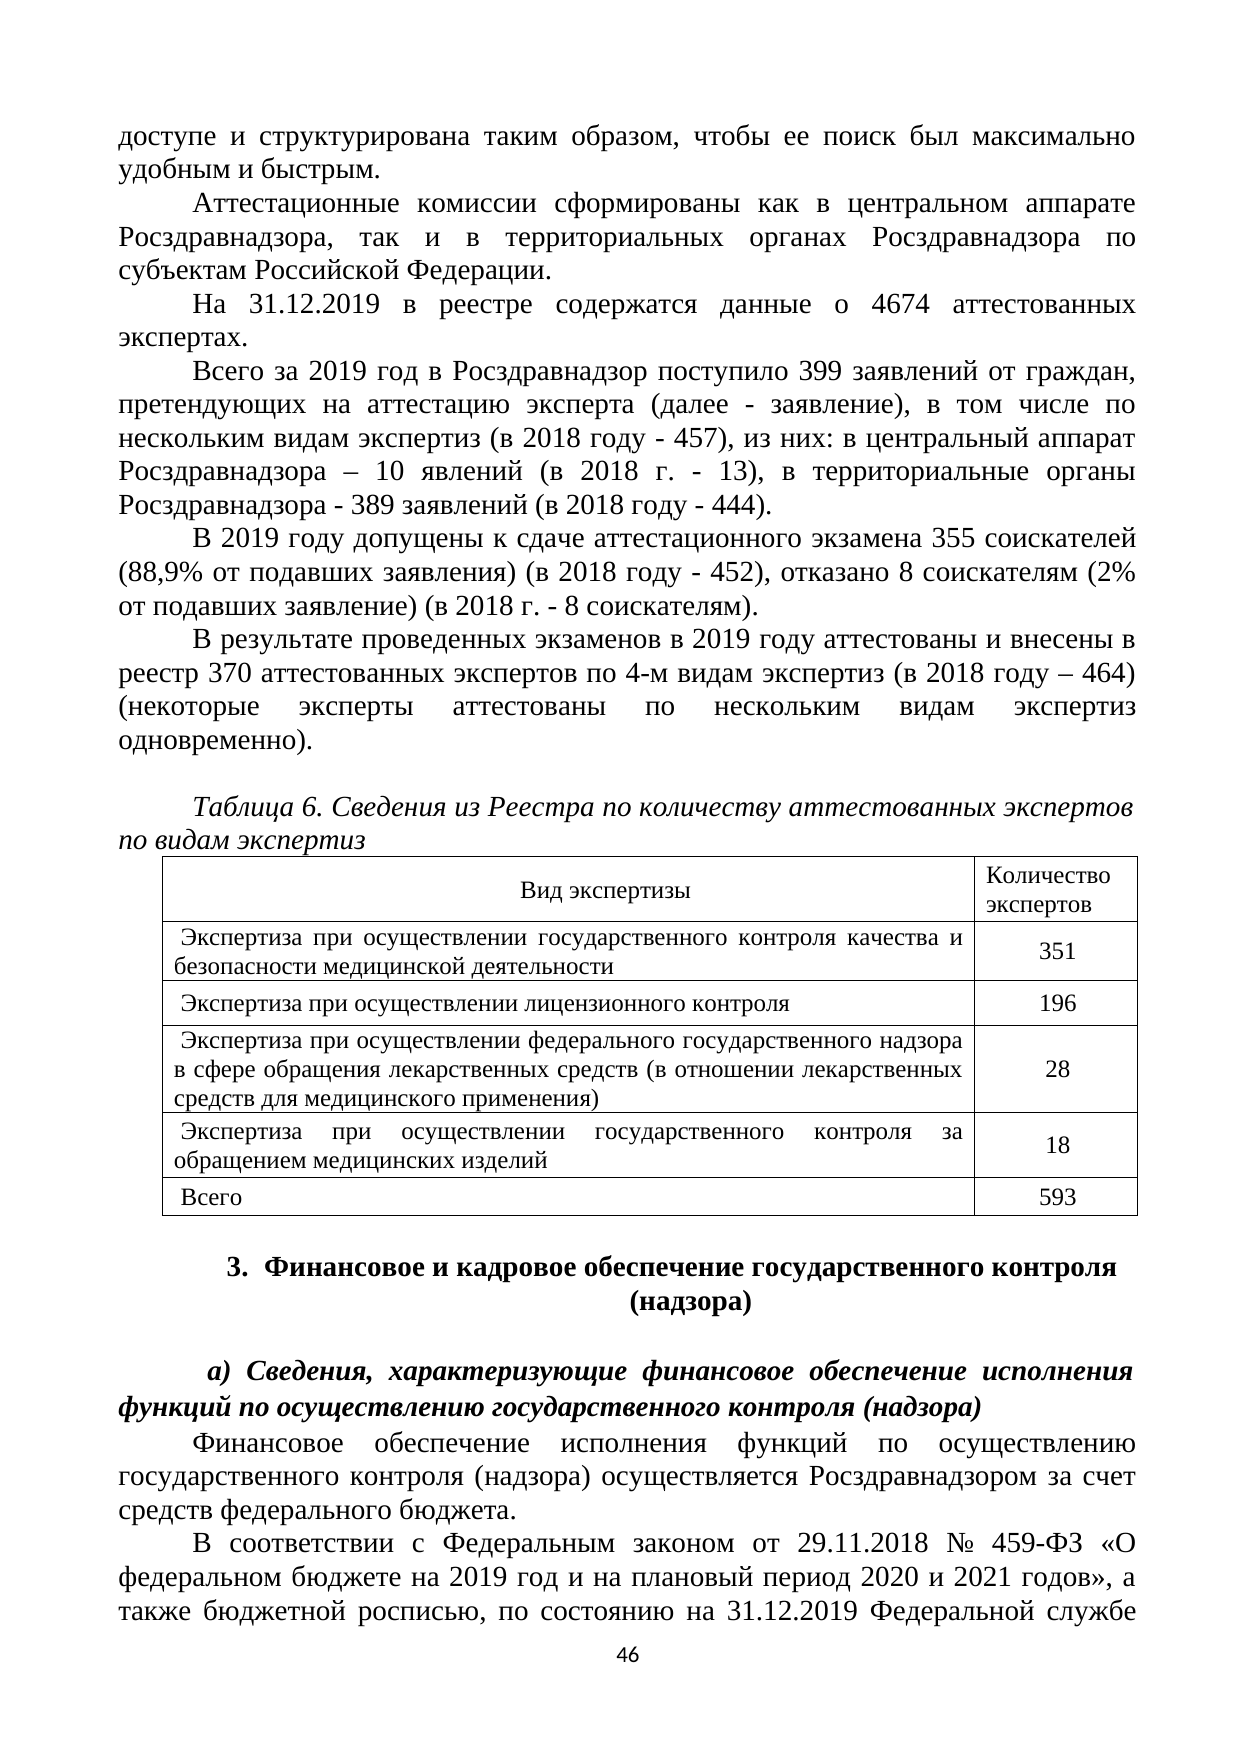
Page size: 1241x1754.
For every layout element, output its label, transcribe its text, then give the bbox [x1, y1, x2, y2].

table_header Вид экспертизы [163, 857, 974, 921]
table_cell Экспертиза при осуществлении государственного контроля за обращением медицинских изделий [163, 1113, 974, 1177]
text Финансовое обеспечение исполнения функций по осуществлению государственного контроля (надзора) осуществляется Росздравнадзором за счет средств федерального бюджета. [118, 1425, 1137, 1526]
table_cell 351 [975, 922, 1137, 979]
table_header Количество экспертов [975, 857, 1137, 921]
text Всего за 2019 год в Росздравнадзор поступило 399 заявлений от граждан, претендующих на аттестацию эксперта (далее - заявление), в том числе по нескольким видам экспертиз (в 2018 году - 457), из них: в центральный аппарат Росздравнадзора – 10 явлений (в 2018 г. - 13), в территориальные органы Росздравнадзора - 389 заявлений (в 2018 году - 444). [118, 353, 1137, 521]
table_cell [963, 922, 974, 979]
text а) Сведения, характеризующие финансовое обеспечение исполнения функций по осуществлению государственного контроля (надзора) [118, 1353, 1137, 1422]
table_cell Экспертиза при осуществлении лицензионного контроля [163, 981, 974, 1024]
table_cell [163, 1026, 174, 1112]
text На 31.12.2019 в реестре содержатся данные о 4674 аттестованных экспертах. [118, 286, 1137, 353]
table_cell 593 [975, 1178, 1137, 1215]
table_cell 18 [975, 1113, 1137, 1177]
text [118, 118, 1137, 185]
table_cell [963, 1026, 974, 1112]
table_cell 196 [975, 981, 1137, 1024]
text В 2019 году допущены к сдаче аттестационного экзамена 355 соискателей (88,9% от подавших заявления) (в 2018 году - 452), отказано 8 соискателям (2% от подавших заявление) (в 2018 г. - 8 соискателям). [118, 521, 1137, 621]
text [118, 1526, 1137, 1626]
table_cell 28 [975, 1026, 1137, 1112]
text В результате проведенных экзаменов в 2019 году аттестованы и внесены в реестр 370 аттестованных экспертов по 4-м видам экспертиз (в 2018 году – 464) (некоторые эксперты аттестованы по нескольким видам экспертиз одновременно). [118, 621, 1137, 755]
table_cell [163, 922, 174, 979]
text Таблица 6. Сведения из Реестра по количеству аттестованных экспертов по видам экспертиз [118, 789, 1137, 856]
table_cell Всего [163, 1178, 974, 1215]
text Аттестационные комиссии сформированы как в центральном аппарате Росздравнадзора, так и в территориальных органах Росздравнадзора по субъектам Российской Федерации. [118, 185, 1137, 286]
list Финансовое и кадровое обеспечение государственного контроля (надзора) [207, 1249, 1137, 1317]
